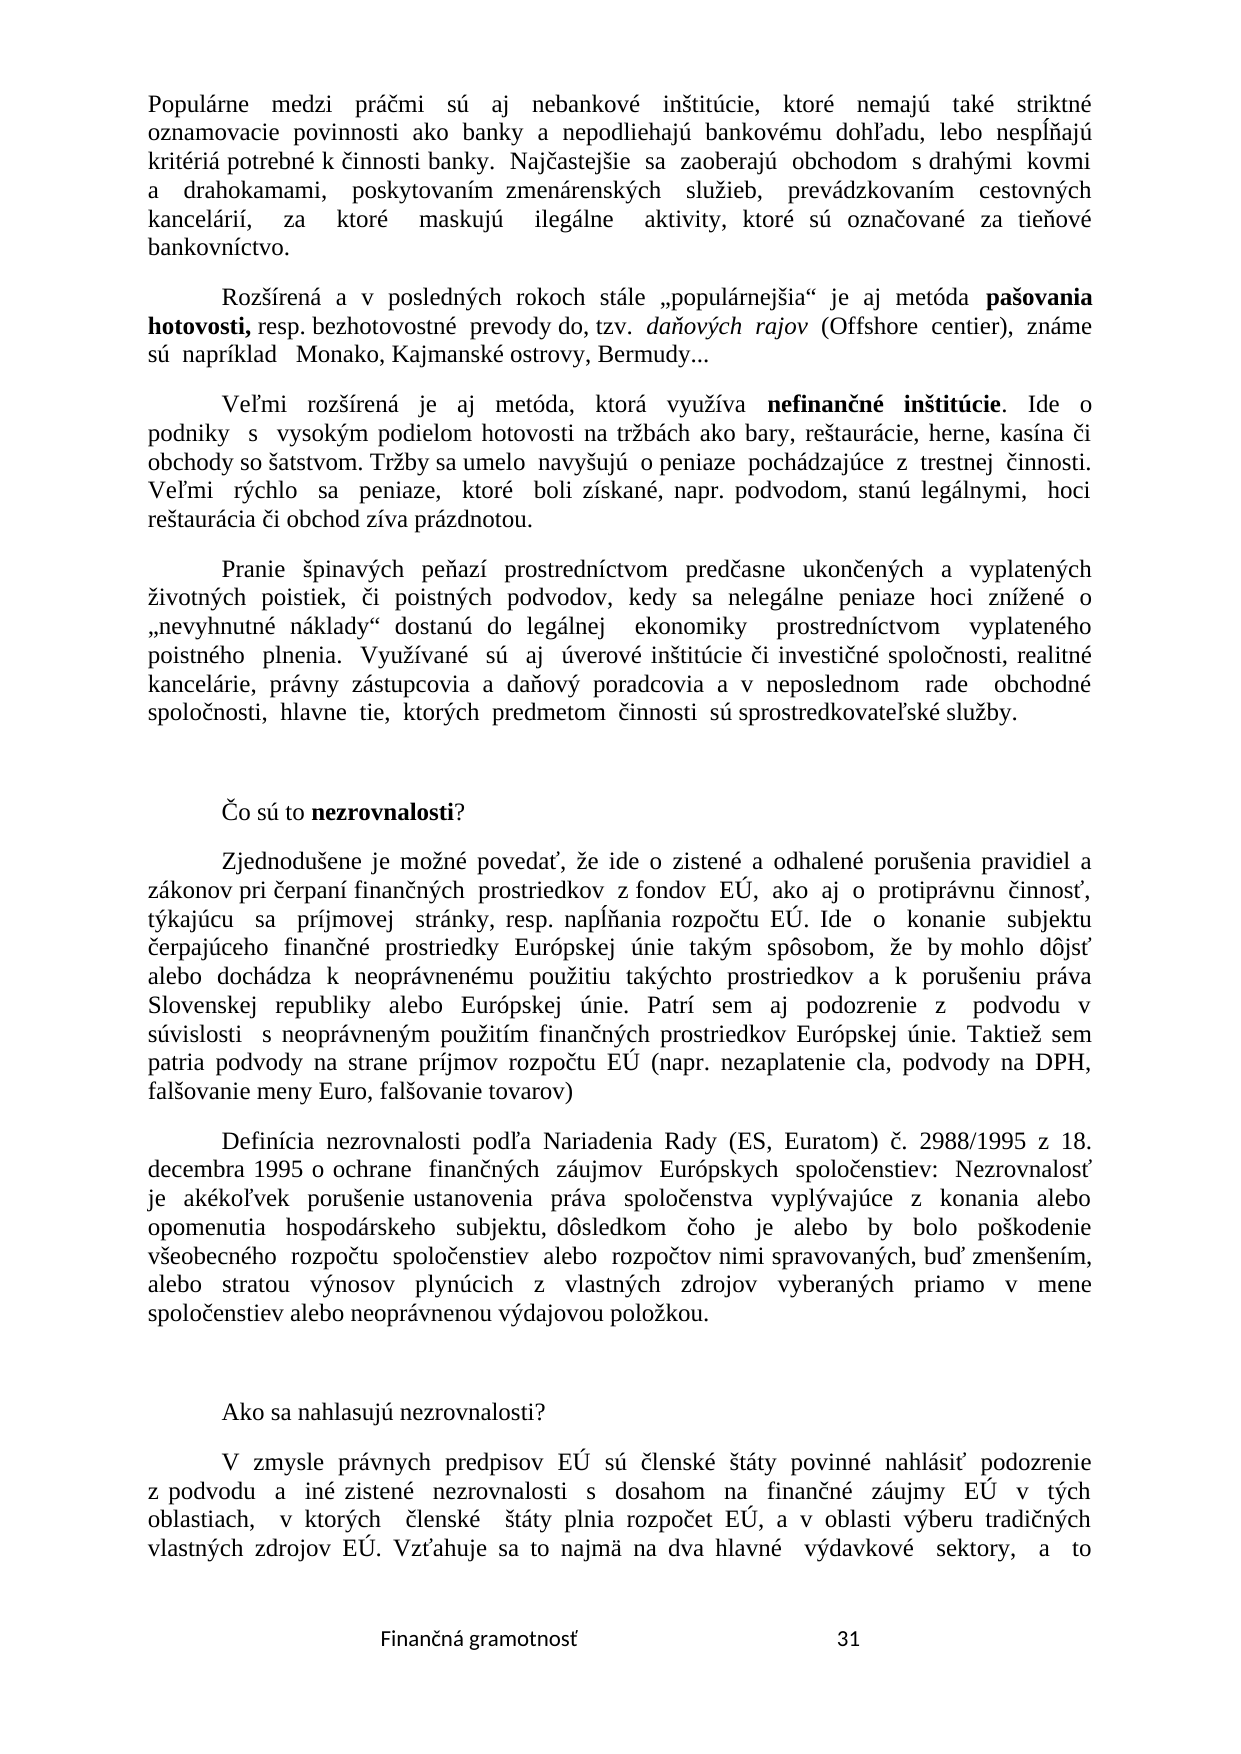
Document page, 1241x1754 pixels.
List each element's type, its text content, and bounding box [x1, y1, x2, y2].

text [148, 89, 1093, 261]
text Zjednodušene je možné povedať, že ide o zistené a odhalené porušenia pravidiel a zákonov pri čerpaní finančných prostriedkov z fondov EÚ, ako aj o protiprávnu činnosť, týkajúcu sa príjmovej stránky, resp. napĺňania rozpočtu EÚ. Ide o konanie subjektu čerpajúceho finančné prostriedky Európskej únie takým spôsobom, že by mohlo dôjsť alebo dochádza k neoprávnenému použitiu takýchto prostriedkov a k porušeniu práva Slovenskej republiky alebo Európskej únie. Patrí sem aj podozrenie z podvodu v súvislosti s neoprávneným použitím finančných prostriedkov Európskej únie. Taktiež sem patria podvody na strane príjmov rozpočtu EÚ (napr. nezaplatenie cla, podvody na DPH, falšovanie meny Euro, falšovanie tovarov) [148, 846, 1093, 1105]
text Pranie špinavých peňazí prostredníctvom predčasne ukončených a vyplatených životných poistiek, či poistných podvodov, kedy sa nelegálne peniaze hoci znížené o „nevyhnutné náklady“ dostanú do legálnej ekonomiky prostredníctvom vyplateného poistného plnenia. Využívané sú aj úverové inštitúcie či investičné spoločnosti, realitné kancelárie, právny zástupcovia a daňový poradcovia a v neposlednom rade obchodné spoločnosti, hlavne tie, ktorých predmetom činnosti sú sprostredkovateľské služby. [148, 554, 1093, 726]
text Čo sú to nezrovnalosti? [148, 797, 1093, 825]
text Definícia nezrovnalosti podľa Nariadenia Rady (ES, Euratom) č. 2988/1995 z 18. decembra 1995 o ochrane finančných záujmov Európskych spoločenstiev: Nezrovnalosť je akékoľvek porušenie ustanovenia práva spoločenstva vyplývajúce z konania alebo opomenutia hospodárskeho subjektu, dôsledkom čoho je alebo by bolo poškodenie všeobecného rozpočtu spoločenstiev alebo rozpočtov nimi spravovaných, buď zmenšením, alebo stratou výnosov plynúcich z vlastných zdrojov vyberaných priamo v mene spoločenstiev alebo neoprávnenou výdajovou položkou. [148, 1126, 1093, 1327]
text Rozšírená a v posledných rokoch stále „populárnejšia“ je aj metóda pašovania hotovosti, resp. bezhotovostné prevody do, tzv. daňových rajov (Offshore centier), známe sú napríklad Monako, Kajmanské ostrovy, Bermudy... [148, 282, 1093, 368]
text Veľmi rozšírená je aj metóda, ktorá využíva nefinančné inštitúcie. Ide o podniky s vysokým podielom hotovosti na tržbách ako bary, reštaurácie, herne, kasína či obchody so šatstvom. Tržby sa umelo navyšujú o peniaze pochádzajúce z trestnej činnosti. Veľmi rýchlo sa peniaze, ktoré boli získané, napr. podvodom, stanú legálnymi, hoci reštaurácia či obchod zíva prázdnotou. [148, 389, 1093, 533]
text Ako sa nahlasujú nezrovnalosti? [148, 1397, 1093, 1426]
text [148, 1447, 1093, 1562]
